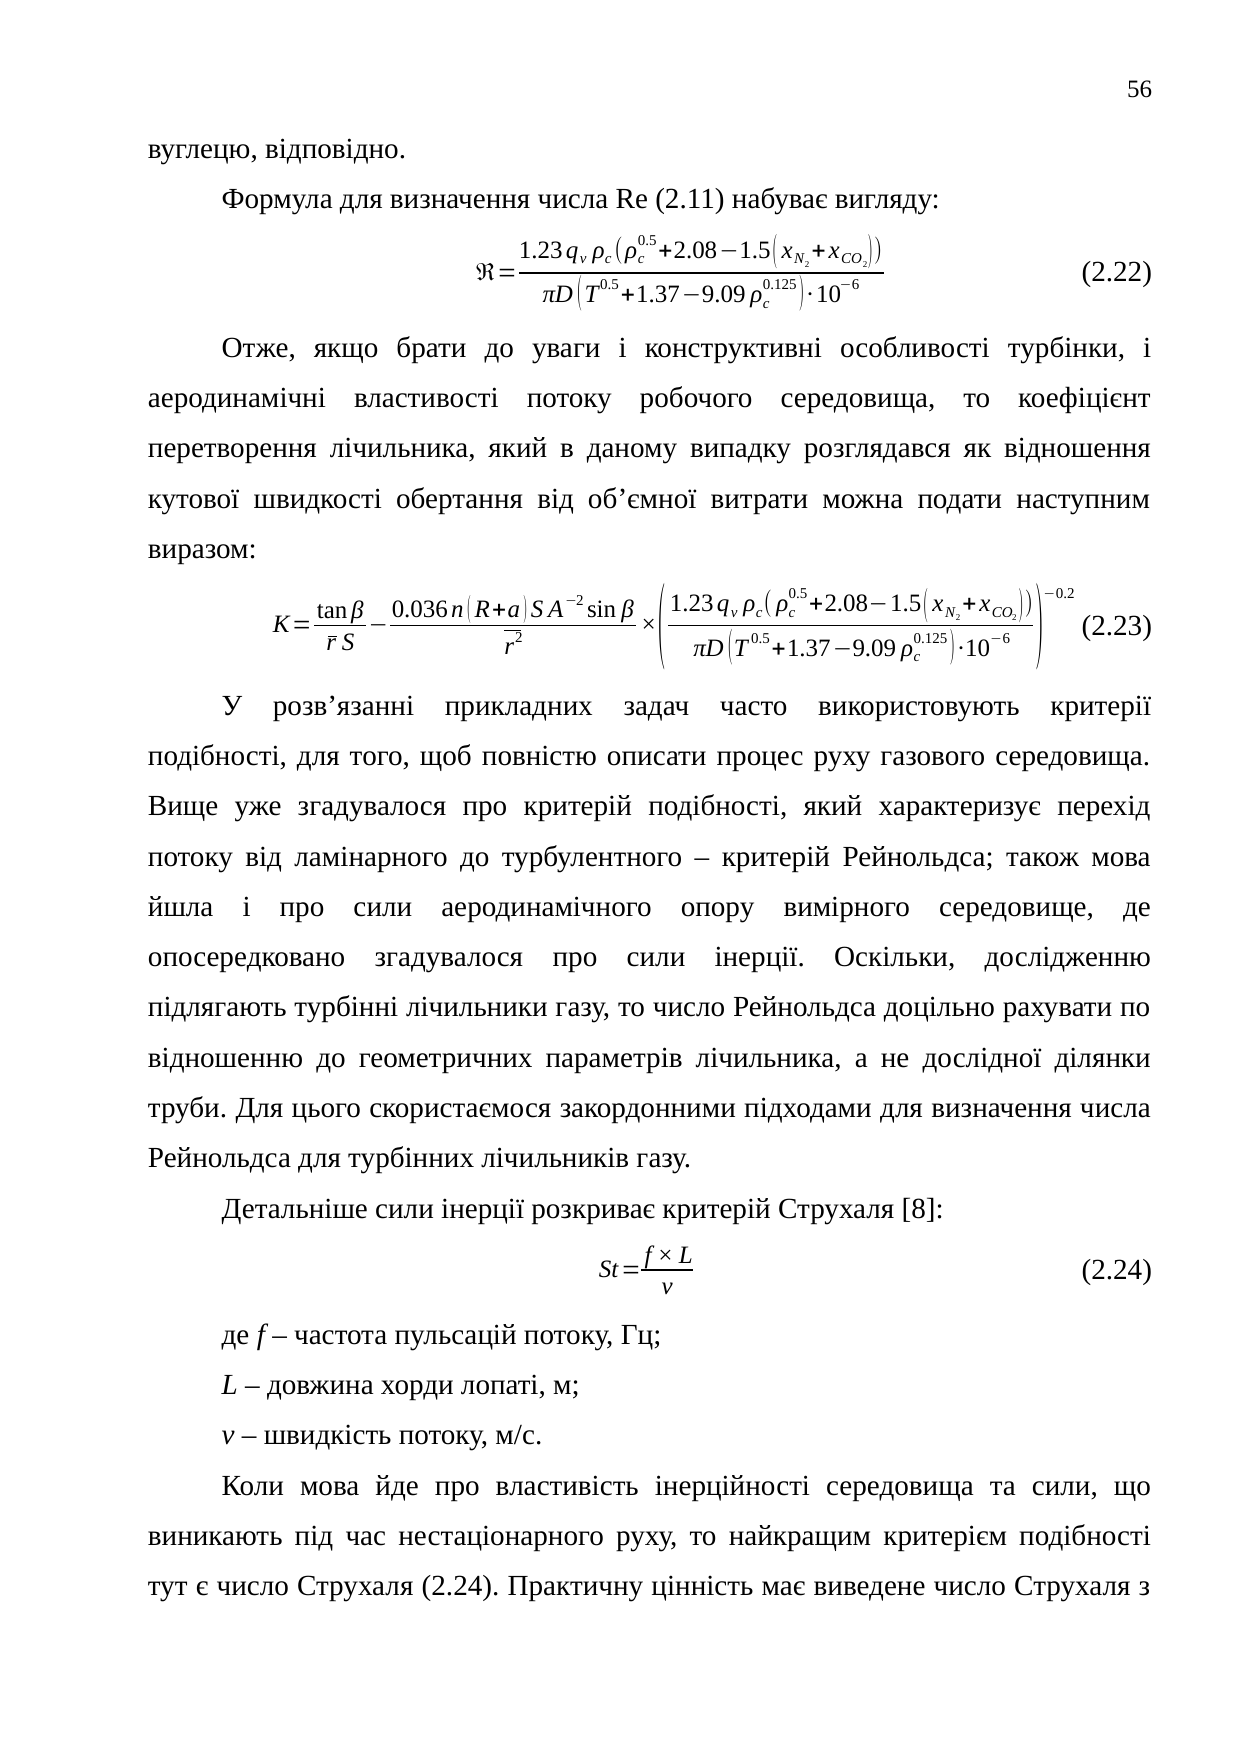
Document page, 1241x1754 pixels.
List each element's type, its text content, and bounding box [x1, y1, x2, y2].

text У розв’язанні прикладних задач часто використовують критерії подібності, для того, щоб повністю описати процес руху газового середовища. Вище уже згадувалося про критерій подібності, який характеризує перехід потоку від ламінарного до турбулентного – критерій Рейнольдса; також мова йшла і про сили аеродинамічного опору вимірного середовище, де опосередковано згадувалося про сили інерції. Оскільки, дослідженню підлягають турбінні лічильники газу, то число Рейнольдса доцільно рахувати по відношенню до геометричних параметрів лічильника, а не дослідної ділянки труби. Для цього скористаємося закордонними підходами для визначення числа Рейнольдса для турбінних лічильників газу. [148, 688, 1152, 1174]
text Формула для визначення числа Re (2.11) набуває вигляду: [148, 182, 1152, 215]
text (2.23) [118, 581, 1152, 671]
text v – швидкість потоку, м/с. [148, 1417, 1152, 1451]
text Отже, якщо брати до уваги і конструктивні особливості турбінки, і аеродинамічні властивості потоку робочого середовища, то коефіцієнт перетворення лічильника, який в даному випадку розглядався як відношення кутової швидкості обертання від об’ємної витрати можна подати наступним виразом: [148, 330, 1152, 565]
text де f – частота пульсацій потоку, Гц; [148, 1317, 1152, 1350]
text (2.22) [148, 232, 1152, 313]
text Детальніше сили інерції розкриває критерій Струхаля [8]: [148, 1191, 1152, 1224]
text L – довжина хорди лопаті, м; [148, 1367, 1152, 1401]
text (2.24) [148, 1241, 1152, 1300]
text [148, 131, 1152, 165]
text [148, 1468, 1152, 1602]
